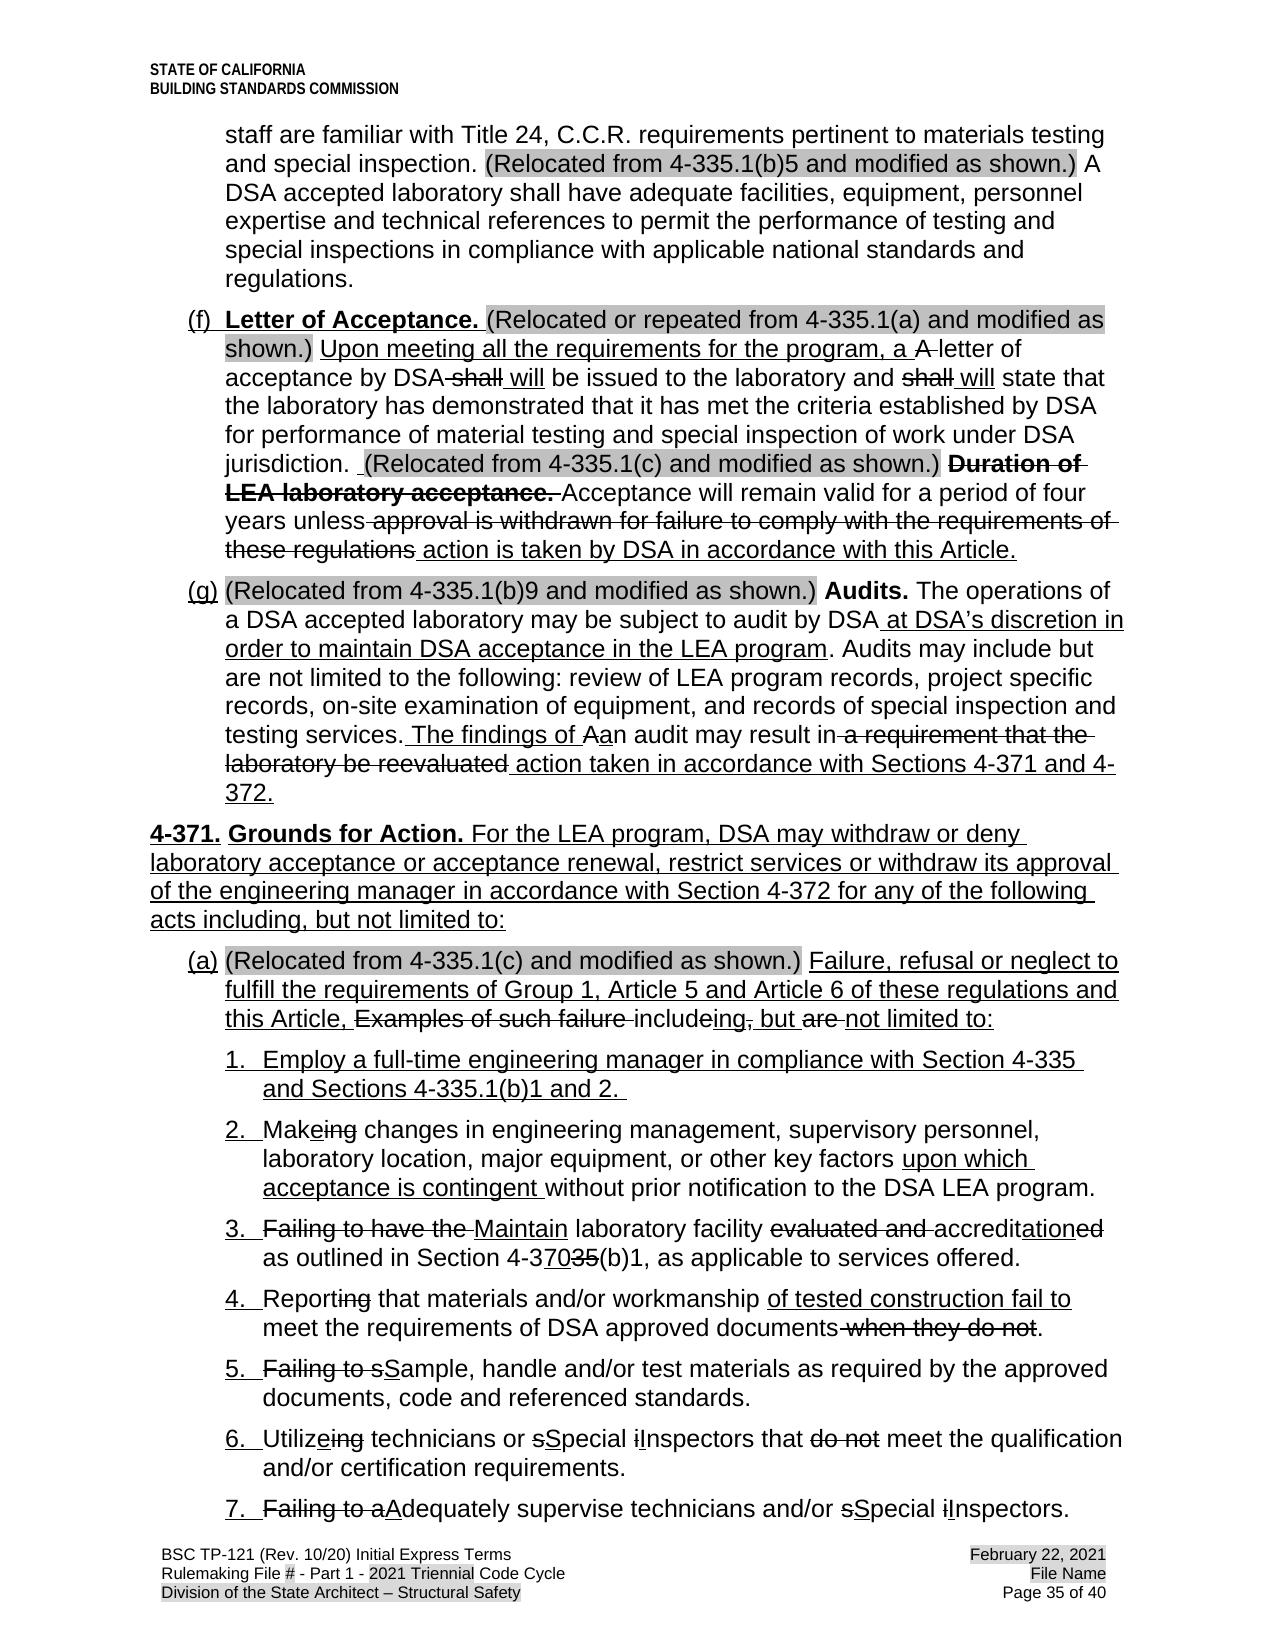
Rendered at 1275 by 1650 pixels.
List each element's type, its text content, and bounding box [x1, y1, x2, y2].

list (Relocated from 4-335.1(c) and modified as shown.) Failure, refusal or neglect to fulfill the requirements of Group 1, Article 5 and Article 6 of these regulations and this Article, Examples of such failure includeing, but are not limited to: [187, 946, 1125, 1032]
list (Relocated from 4-335.1(b)9 and modified as shown.) Audits. The operations of a DSA accepted laboratory may be subject to audit by DSA at DSA’s discretion in order to maintain DSA acceptance in the LEA program. Audits may include but are not limited to the following: review of LEA program records, project specific records, on-site examination of equipment, and records of special inspection and testing services. The findings of Aan audit may result in a requirement that the laboratory be reevaluated action taken in accordance with Sections 4-371 and 4-372. [187, 576, 1125, 806]
list Makeing changes in engineering management, supervisory personnel, laboratory location, major equipment, or other key factors upon which acceptance is contingent without prior notification to the DSA LEA program. [225, 1115, 1125, 1201]
list Failing to have the Maintain laboratory facility evaluated and accreditationed as outlined in Section 4-37035(b)1, as applicable to services offered. [225, 1214, 1125, 1271]
list Failing to aAdequately supervise technicians and/or sSpecial iInspectors. [225, 1494, 1125, 1522]
list Utilizeing technicians or sSpecial iInspectors that do not meet the qualification and/or certification requirements. [225, 1424, 1125, 1481]
list Letter of Acceptance. (Relocated or repeated from 4-335.1(a) and modified as shown.) Upon meeting all the requirements for the program, a A letter of acceptance by DSA shall will be issued to the laboratory and shall will state that the laboratory has demonstrated that it has met the criteria established by DSA for performance of material testing and special inspection of work under DSA jurisdiction. (Relocated from 4-335.1(c) and modified as shown.) Duration of LEA laboratory acceptance. Acceptance will remain valid for a period of four years unless approval is withdrawn for failure to comply with the requirements of these regulations action is taken by DSA in accordance with this Article. [187, 305, 1125, 564]
text 4-371. Grounds for Action. For the LEA program, DSA may withdraw or deny laboratory acceptance or acceptance renewal, restrict services or withdraw its approval of the engineering manager in accordance with Section 4-372 for any of the following acts including, but not limited to: [150, 819, 1125, 934]
list Employ a full-time engineering manager in compliance with Section 4-335 and Sections 4-335.1(b)1 and 2. [225, 1045, 1125, 1102]
list Failing to sSample, handle and/or test materials as required by the approved documents, code and referenced standards. [225, 1354, 1125, 1411]
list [187, 120, 1125, 292]
list Reporting that materials and/or workmanship of tested construction fail to meet the requirements of DSA approved documents when they do not. [225, 1284, 1125, 1341]
